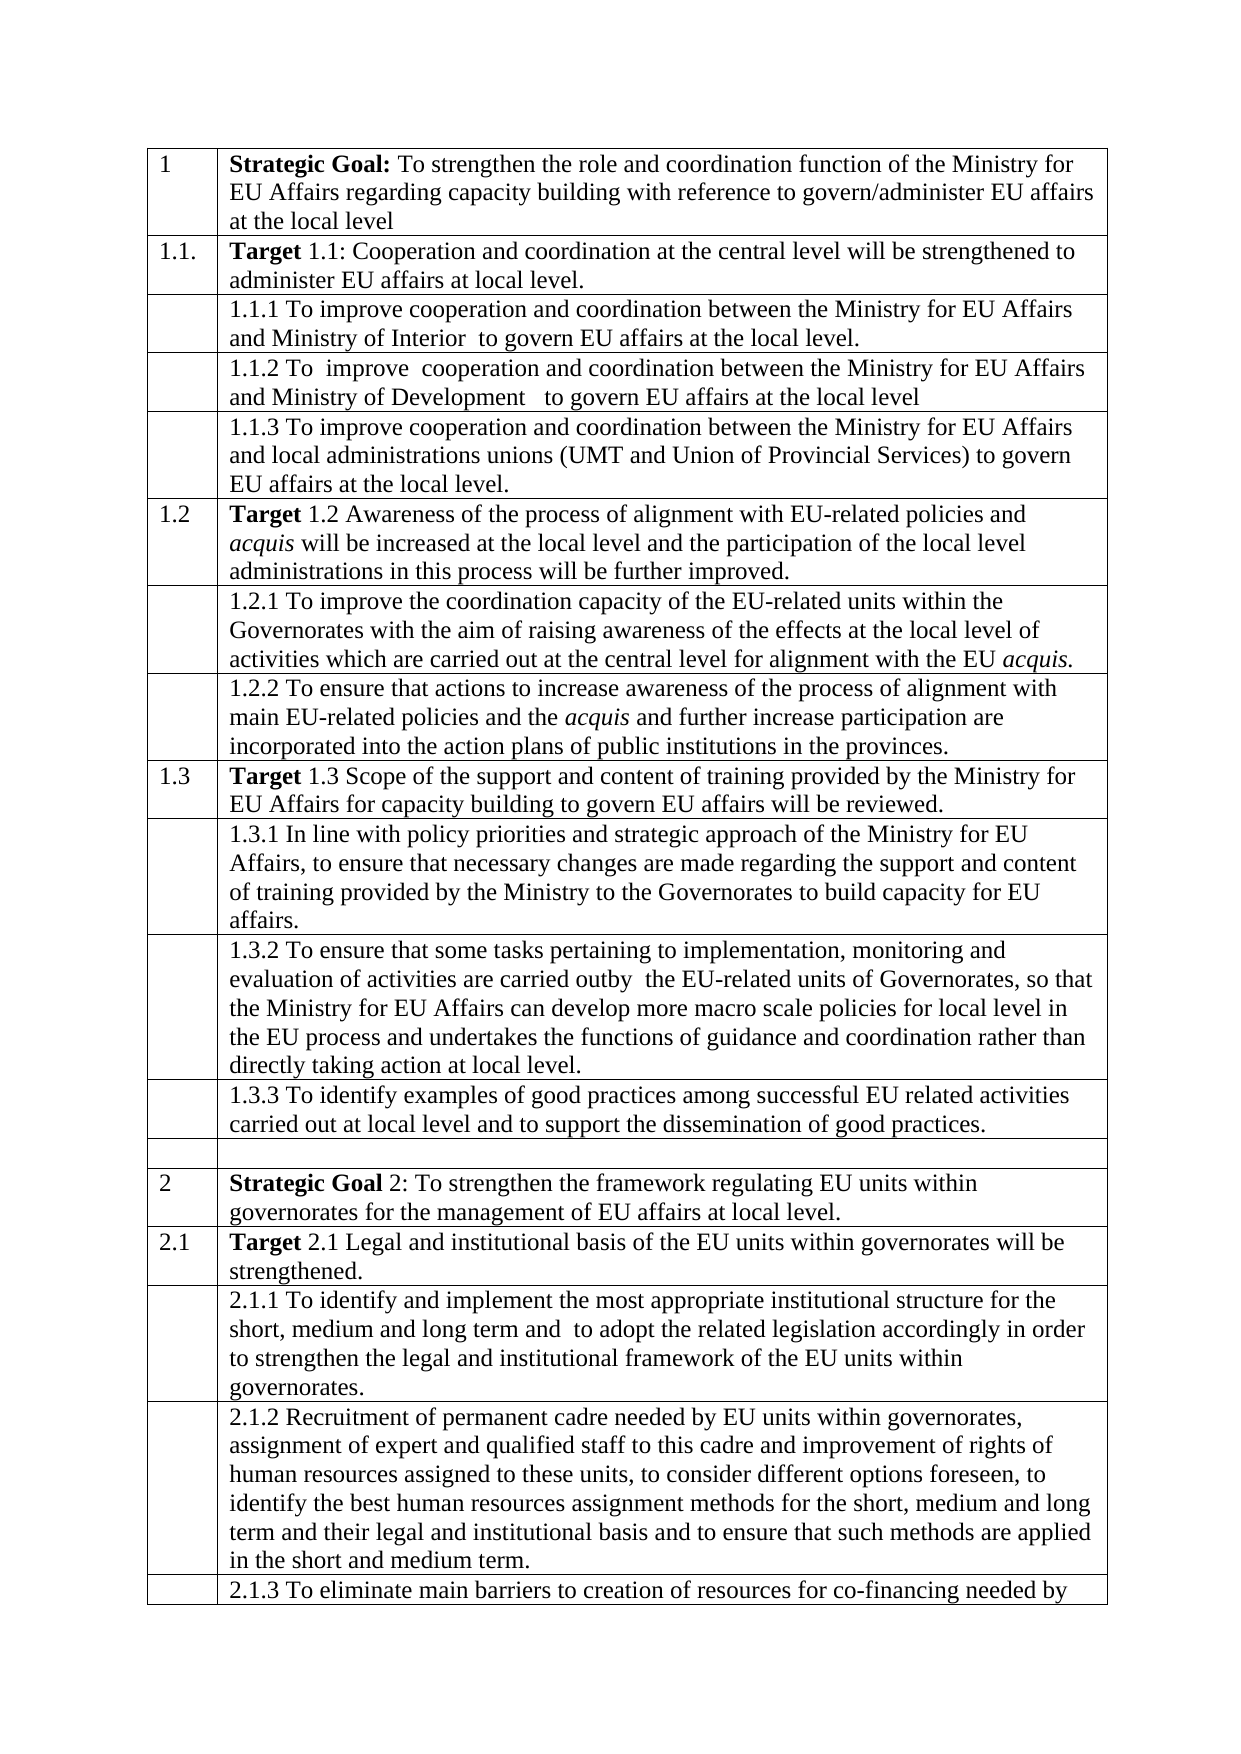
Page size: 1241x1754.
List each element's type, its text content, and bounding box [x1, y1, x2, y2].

table_cell [148, 586, 217, 672]
table_cell [148, 412, 217, 498]
table_header 1 [148, 149, 217, 235]
table_cell 1.2.1 To improve the coordination capacity of the EU-related units within the Governorates with the aim of raising awareness of the effects at the local level of activities which are carried out at the central level for alignment with the EU acquis. [218, 586, 1107, 672]
table_cell Target 2.1 Legal and institutional basis of the EU units within governorates will be strengthened. [218, 1227, 1107, 1284]
table_cell 1.3 [148, 761, 217, 818]
table_cell 1.2.2 To ensure that actions to increase awareness of the process of alignment with main EU-related policies and the acquis and further increase participation are incorporated into the action plans of public institutions in the provinces. [218, 674, 1107, 760]
table_cell [148, 819, 217, 934]
table_cell [148, 1286, 217, 1401]
table_cell 2 [148, 1169, 217, 1226]
table_cell 1.3.3 To identify examples of good practices among successful EU related activities carried out at local level and to support the dissemination of good practices. [218, 1080, 1107, 1138]
table_cell 1.1.2 To improve cooperation and coordination between the Ministry for EU Affairs and Ministry of Development to govern EU affairs at the local level [218, 353, 1107, 411]
table_cell [218, 1139, 1107, 1167]
table_cell 2.1 [148, 1227, 217, 1284]
table_cell 1.1.1 To improve cooperation and coordination between the Ministry for EU Affairs and Ministry of Interior to govern EU affairs at the local level. [218, 295, 1107, 352]
table_cell [148, 1139, 217, 1167]
table_cell [148, 1080, 217, 1138]
table_cell Strategic Goal 2: To strengthen the framework regulating EU units within governorates for the management of EU affairs at local level. [218, 1169, 1107, 1226]
table_cell Target 1.1: Cooperation and coordination at the central level will be strengthened to administer EU affairs at local level. [218, 236, 1107, 293]
table_cell [148, 1402, 217, 1574]
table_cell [218, 1575, 1107, 1604]
table_cell 2.1.2 Recruitment of permanent cadre needed by EU units within governorates, assignment of expert and qualified staff to this cadre and improvement of rights of human resources assigned to these units, to consider different options foreseen, to identify the best human resources assignment methods for the short, medium and long term and their legal and institutional basis and to ensure that such methods are applied in the short and medium term. [218, 1402, 1107, 1574]
table_cell 2.1.1 To identify and implement the most appropriate institutional structure for the short, medium and long term and to adopt the related legislation accordingly in order to strengthen the legal and institutional framework of the EU units within governorates. [218, 1286, 1107, 1401]
table_cell Target 1.3 Scope of the support and content of training provided by the Ministry for EU Affairs for capacity building to govern EU affairs will be reviewed. [218, 761, 1107, 818]
table_header Strategic Goal: To strengthen the role and coordination function of the Ministry for EU Affairs regarding capacity building with reference to govern/administer EU affairs at the local level [218, 149, 1107, 235]
table_cell [148, 353, 217, 411]
table_cell 1.3.2 To ensure that some tasks pertaining to implementation, monitoring and evaluation of activities are carried outby the EU-related units of Governorates, so that the Ministry for EU Affairs can develop more macro scale policies for local level in the EU process and undertakes the functions of guidance and coordination rather than directly taking action at local level. [218, 935, 1107, 1079]
table_cell 1.3.1 In line with policy priorities and strategic approach of the Ministry for EU Affairs, to ensure that necessary changes are made regarding the support and content of training provided by the Ministry to the Governorates to build capacity for EU affairs. [218, 819, 1107, 934]
table_cell [148, 935, 217, 1079]
table_cell 1.2 [148, 499, 217, 585]
table_cell [148, 1575, 217, 1604]
table_cell 1.1.3 To improve cooperation and coordination between the Ministry for EU Affairs and local administrations unions (UMT and Union of Provincial Services) to govern EU affairs at the local level. [218, 412, 1107, 498]
table_cell 1.1. [148, 236, 217, 293]
table_cell Target 1.2 Awareness of the process of alignment with EU-related policies and acquis will be increased at the local level and the participation of the local level administrations in this process will be further improved. [218, 499, 1107, 585]
table_cell [148, 674, 217, 760]
table_cell [148, 295, 217, 352]
